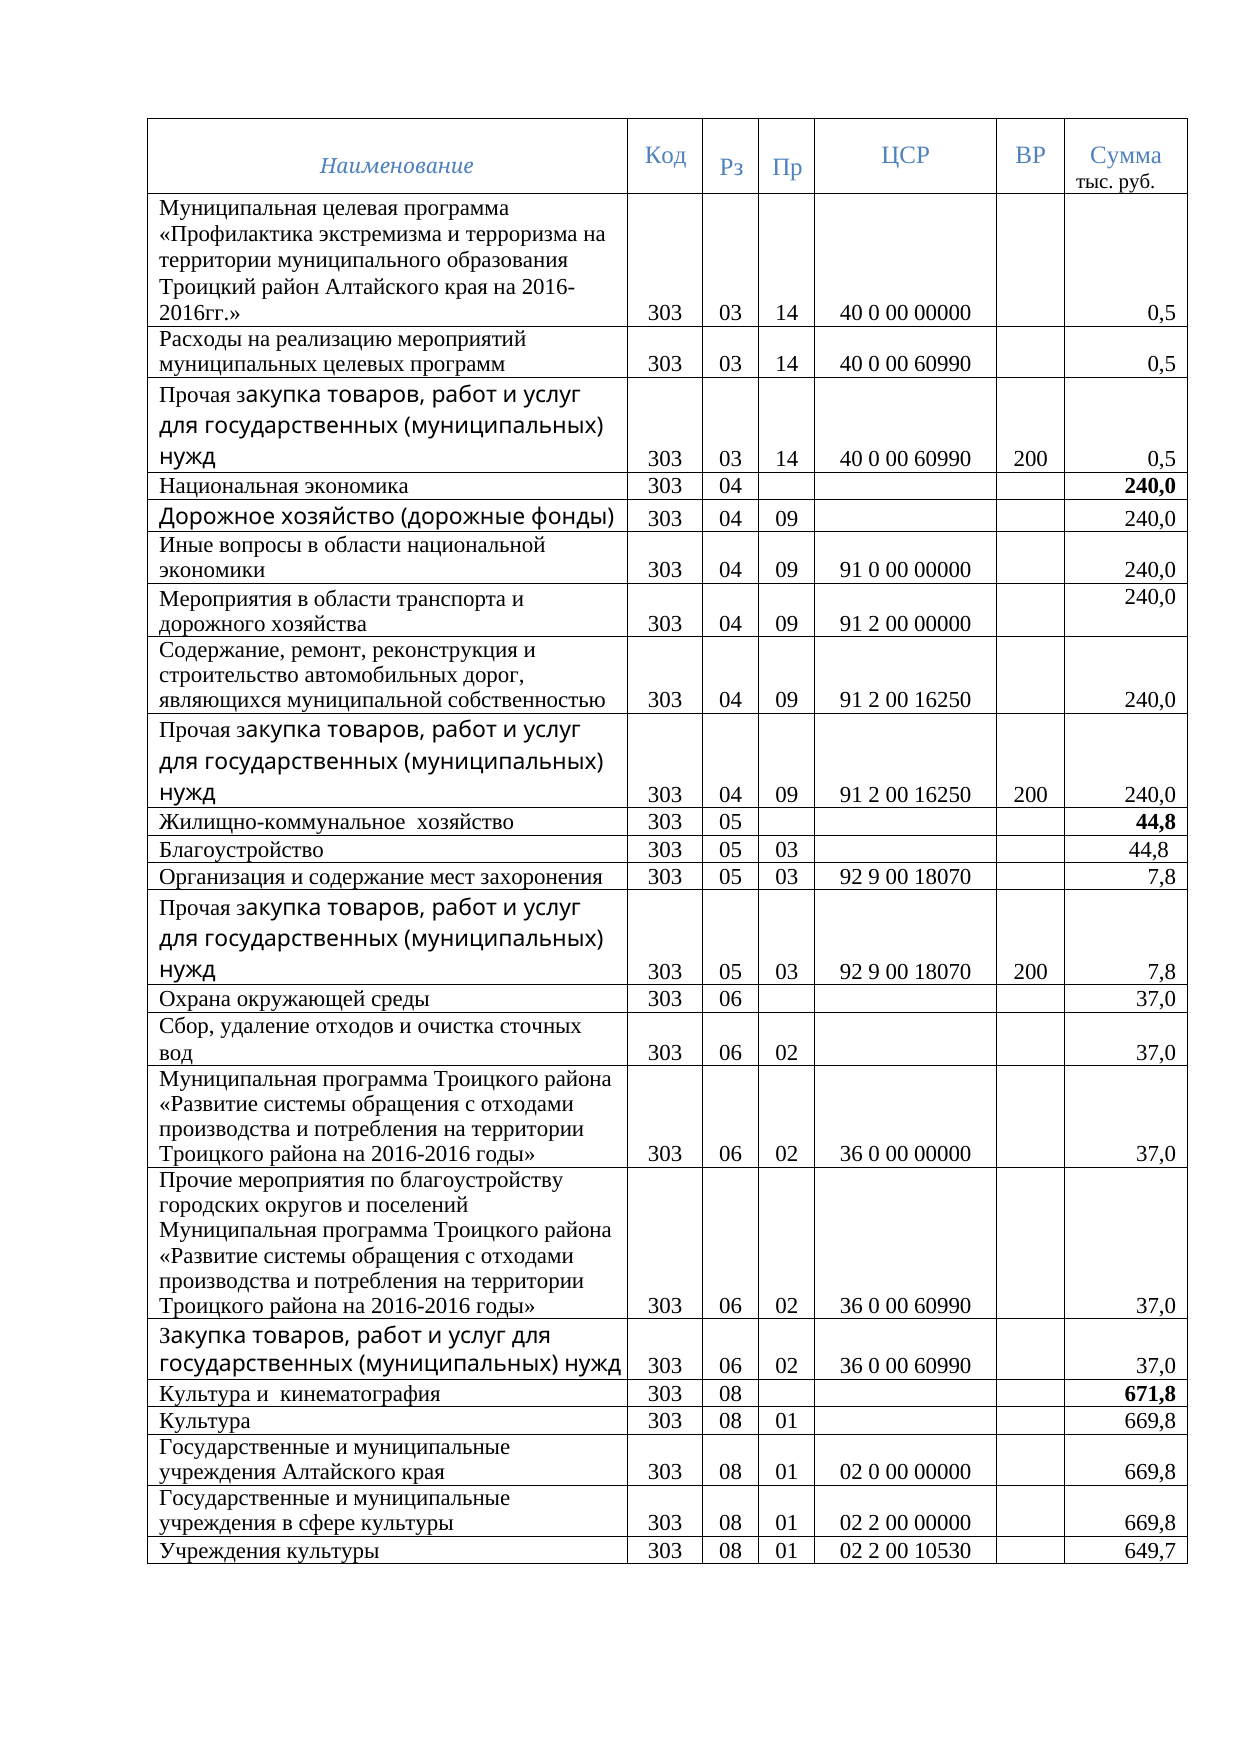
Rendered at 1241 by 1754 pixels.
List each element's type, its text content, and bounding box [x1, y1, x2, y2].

table_cell 303 [628, 1168, 702, 1318]
table_cell 303 [628, 1319, 702, 1379]
table_cell Прочая закупка товаров, работ и услуг для государственных (муниципальных) нужд [148, 714, 627, 807]
table_cell 01 [759, 1486, 814, 1536]
table_cell 303 [628, 836, 702, 862]
table_cell 303 [628, 1407, 702, 1433]
table_cell Муниципальная целевая программа «Профилактика экстремизма и терроризма на территории муниципального образования Троицкий район Алтайского края на 2016-2016гг.» [148, 194, 627, 326]
table_cell [815, 836, 996, 862]
table_cell [815, 473, 996, 499]
table_cell 02 2 00 00000 [815, 1486, 996, 1536]
table_cell 0,5 [1065, 194, 1187, 326]
table_cell [997, 1066, 1064, 1167]
table_cell [997, 808, 1064, 834]
table_cell 92 9 00 18070 [815, 890, 996, 984]
table_cell 303 [628, 714, 702, 807]
table_cell Прочая закупка товаров, работ и услуг для государственных (муниципальных) нужд [148, 890, 627, 984]
table_cell 669,8 [1065, 1435, 1187, 1484]
table_cell 303 [628, 194, 702, 326]
table_cell 05 [703, 890, 758, 984]
table_cell 04 [703, 637, 758, 712]
table_cell [815, 985, 996, 1012]
table_cell 14 [759, 194, 814, 326]
table_cell [759, 808, 814, 834]
table_cell [997, 1013, 1064, 1065]
table_cell [997, 1407, 1064, 1433]
table_cell 240,0 [1065, 500, 1187, 531]
table_cell 303 [628, 378, 702, 472]
table_cell 91 2 00 16250 [815, 714, 996, 807]
table_cell 01 [759, 1435, 814, 1484]
table_cell 303 [628, 1435, 702, 1484]
table_cell Содержание, ремонт, реконструкция и строительство автомобильных дорог, являющихся муниципальной собственностью [148, 637, 627, 712]
table_cell Мероприятия в области транспорта и дорожного хозяйства [148, 584, 627, 636]
table_cell 303 [628, 890, 702, 984]
table_cell 303 [628, 1486, 702, 1536]
table_cell 06 [703, 1319, 758, 1379]
table_header Код [628, 119, 702, 193]
table_cell [997, 863, 1064, 889]
table_cell 671,8 [1065, 1380, 1187, 1406]
table_cell 08 [703, 1435, 758, 1484]
table_cell [997, 1486, 1064, 1536]
table_cell 303 [628, 1066, 702, 1167]
table_cell 91 2 00 16250 [815, 637, 996, 712]
table_cell 44,8 [1065, 836, 1187, 862]
table_cell 09 [759, 532, 814, 582]
table_cell 240,0 [1065, 714, 1187, 807]
table_cell Учреждения культуры [148, 1537, 627, 1563]
table_cell [997, 327, 1064, 377]
table_header Пр [759, 119, 814, 193]
table_cell 05 [703, 836, 758, 862]
table_cell 03 [703, 194, 758, 326]
table_cell [997, 1168, 1064, 1318]
table_cell 08 [703, 1537, 758, 1563]
table_cell [815, 808, 996, 834]
table_cell 02 0 00 00000 [815, 1435, 996, 1484]
table_cell 14 [759, 327, 814, 377]
table_cell 04 [703, 532, 758, 582]
table_cell Жилищно-коммунальное хозяйство [148, 808, 627, 834]
table_cell 303 [628, 532, 702, 582]
table_header Сумма тыс. руб. [1065, 119, 1187, 193]
table_cell 02 [759, 1319, 814, 1379]
table_cell [759, 985, 814, 1012]
table_cell [997, 637, 1064, 712]
table_cell Национальная экономика [148, 473, 627, 499]
table_cell 240,0 [1065, 637, 1187, 712]
table_cell 36 0 00 60990 [815, 1319, 996, 1379]
table_cell Прочая закупка товаров, работ и услуг для государственных (муниципальных) нужд [148, 378, 627, 472]
table_cell 7,8 [1065, 863, 1187, 889]
table_cell 05 [703, 863, 758, 889]
table_cell 02 [759, 1168, 814, 1318]
table_cell [997, 1435, 1064, 1484]
table_cell 0,5 [1065, 327, 1187, 377]
table_cell 09 [759, 637, 814, 712]
table_cell 03 [759, 863, 814, 889]
table_cell 7,8 [1065, 890, 1187, 984]
table_cell 36 0 00 60990 [815, 1168, 996, 1318]
table_cell 09 [759, 714, 814, 807]
table_cell 06 [703, 1168, 758, 1318]
table_cell Благоустройство [148, 836, 627, 862]
table_header ВР [997, 119, 1064, 193]
table_cell 37,0 [1065, 1066, 1187, 1167]
table_cell 06 [703, 985, 758, 1012]
table_cell Государственные и муниципальные учреждения Алтайского края [148, 1435, 627, 1484]
table_cell [997, 194, 1064, 326]
table_cell Расходы на реализацию мероприятий муниципальных целевых программ [148, 327, 627, 377]
table_cell [997, 532, 1064, 582]
table_cell [815, 500, 996, 531]
table_cell 37,0 [1065, 1168, 1187, 1318]
table_cell [815, 1380, 996, 1406]
table_header ЦСР [815, 119, 996, 193]
table_cell 303 [628, 327, 702, 377]
table_cell 01 [759, 1407, 814, 1433]
table_cell [997, 500, 1064, 531]
table_cell 669,8 [1065, 1407, 1187, 1433]
table_cell 303 [628, 863, 702, 889]
table_cell 200 [997, 890, 1064, 984]
table_cell 303 [628, 1013, 702, 1065]
table_cell 40 0 00 00000 [815, 194, 996, 326]
table_cell 03 [703, 327, 758, 377]
table_cell 303 [628, 500, 702, 531]
table_cell 649,7 [1065, 1537, 1187, 1563]
table_cell 303 [628, 473, 702, 499]
table_cell [997, 836, 1064, 862]
table_cell 240,0 [1065, 584, 1187, 636]
table_cell Культура [148, 1407, 627, 1433]
table_cell [759, 473, 814, 499]
table_cell 03 [703, 378, 758, 472]
table_cell [997, 584, 1064, 636]
table_cell Дорожное хозяйство (дорожные фонды) [148, 500, 627, 531]
table_cell 02 2 00 10530 [815, 1537, 996, 1563]
table_cell [759, 1380, 814, 1406]
table_cell 14 [759, 378, 814, 472]
table_cell 91 2 00 00000 [815, 584, 996, 636]
table_cell 36 0 00 00000 [815, 1066, 996, 1167]
table_cell 240,0 [1065, 473, 1187, 499]
table_cell 08 [703, 1486, 758, 1536]
table_cell 92 9 00 18070 [815, 863, 996, 889]
table_cell [997, 1537, 1064, 1563]
table_cell 06 [703, 1066, 758, 1167]
table_cell 303 [628, 584, 702, 636]
table_cell 03 [759, 890, 814, 984]
table_cell [815, 1013, 996, 1065]
table_cell 303 [628, 1380, 702, 1406]
table_cell 06 [703, 1013, 758, 1065]
table_cell 40 0 00 60990 [815, 378, 996, 472]
table_header Наименование [148, 119, 627, 193]
table_cell 03 [759, 836, 814, 862]
table_cell 08 [703, 1380, 758, 1406]
table_cell Сбор, удаление отходов и очистка сточных вод [148, 1013, 627, 1065]
table_cell [997, 1319, 1064, 1379]
table_cell 0,5 [1065, 378, 1187, 472]
table_cell [997, 473, 1064, 499]
table_cell 09 [759, 584, 814, 636]
table_cell 37,0 [1065, 1319, 1187, 1379]
table_cell 08 [703, 1407, 758, 1433]
table_cell Культура и кинематография [148, 1380, 627, 1406]
table_cell 09 [759, 500, 814, 531]
table_cell 669,8 [1065, 1486, 1187, 1536]
table_cell Охрана окружающей среды [148, 985, 627, 1012]
table_cell 02 [759, 1013, 814, 1065]
table_cell 01 [759, 1537, 814, 1563]
table_cell 04 [703, 584, 758, 636]
table_cell 02 [759, 1066, 814, 1167]
table_cell [997, 1380, 1064, 1406]
table_cell 303 [628, 637, 702, 712]
table_cell 200 [997, 378, 1064, 472]
table_cell 04 [703, 500, 758, 531]
table_cell 40 0 00 60990 [815, 327, 996, 377]
table_cell Иные вопросы в области национальной экономики [148, 532, 627, 582]
table_cell [815, 1407, 996, 1433]
table_cell 37,0 [1065, 1013, 1187, 1065]
table_cell Государственные и муниципальные учреждения в сфере культуры [148, 1486, 627, 1536]
table_cell Закупка товаров, работ и услуг для государственных (муниципальных) нужд [148, 1319, 627, 1379]
table_cell 303 [628, 1537, 702, 1563]
table_cell 303 [628, 985, 702, 1012]
table_cell Прочие мероприятия по благоустройству городских округов и поселений Муниципальная программа Троицкого района «Развитие системы обращения с отходами производства и потребления на территории Троицкого района на 2016-2016 годы» [148, 1168, 627, 1318]
table_cell [997, 985, 1064, 1012]
table_cell 05 [703, 808, 758, 834]
table_cell Муниципальная программа Троицкого района «Развитие системы обращения с отходами производства и потребления на территории Троицкого района на 2016-2016 годы» [148, 1066, 627, 1167]
table_cell 04 [703, 473, 758, 499]
table_cell 303 [628, 808, 702, 834]
table_cell 200 [997, 714, 1064, 807]
table_cell 37,0 [1065, 985, 1187, 1012]
table_cell 91 0 00 00000 [815, 532, 996, 582]
table_cell 240,0 [1065, 532, 1187, 582]
table_header Рз [703, 119, 758, 193]
table_cell 04 [703, 714, 758, 807]
table_cell 44,8 [1065, 808, 1187, 834]
table_cell Организация и содержание мест захоронения [148, 863, 627, 889]
